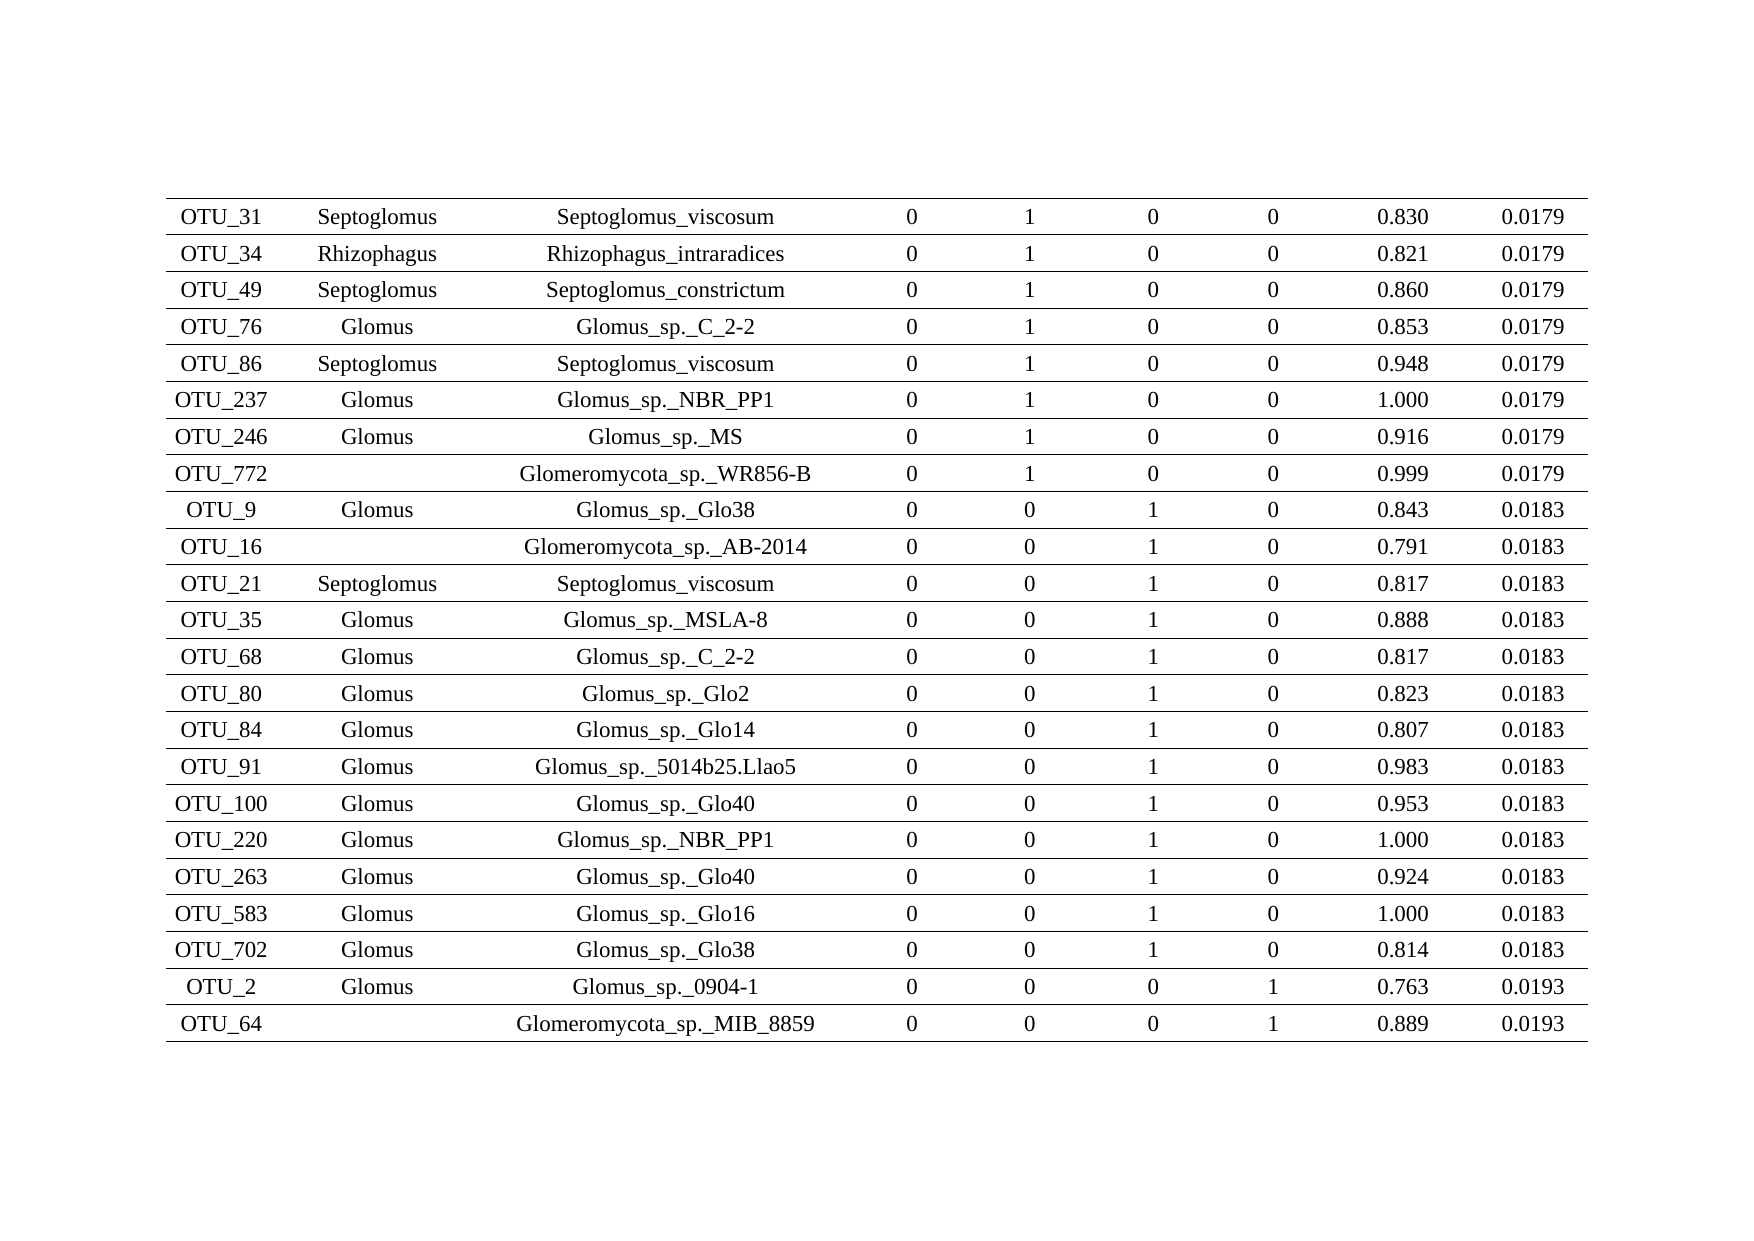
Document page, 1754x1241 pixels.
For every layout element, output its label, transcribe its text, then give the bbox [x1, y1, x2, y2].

table_cell 1 [1089, 639, 1218, 674]
table_cell 0 [971, 749, 1088, 784]
table_cell Septoglomus_viscosum [478, 565, 853, 601]
table_cell 0 [853, 1005, 971, 1041]
table_cell 0 [1218, 419, 1328, 454]
table_cell OTU_21 [166, 565, 276, 601]
table_cell 0 [1089, 382, 1218, 418]
table_cell OTU_34 [166, 235, 276, 271]
table_cell 0 [853, 345, 971, 381]
table_cell 0.0179 [1478, 272, 1588, 308]
table_cell Rhizophagus [276, 235, 478, 271]
table_cell 0 [971, 602, 1088, 638]
table_cell Glomus_sp._MSLA-8 [478, 602, 853, 638]
table_cell 0.763 [1328, 969, 1478, 1004]
table_cell 0 [853, 749, 971, 784]
table_cell Septoglomus [276, 565, 478, 601]
table_cell 0 [1218, 492, 1328, 528]
table_cell 0.791 [1328, 529, 1478, 564]
table_cell 0.814 [1328, 932, 1478, 968]
table_cell Septoglomus_constrictum [478, 272, 853, 308]
table_cell 0.888 [1328, 602, 1478, 638]
table_cell 0.860 [1328, 272, 1478, 308]
table_cell 0 [853, 529, 971, 564]
table_cell 0 [853, 492, 971, 528]
table_cell 0 [1089, 345, 1218, 381]
table_cell 1 [971, 345, 1088, 381]
table_cell 0 [1218, 565, 1328, 601]
table_cell 0 [853, 455, 971, 491]
table_cell 0 [853, 932, 971, 968]
table_cell Glomus_sp._Glo38 [478, 492, 853, 528]
table_cell OTU_263 [166, 859, 276, 894]
table_cell 1 [971, 235, 1088, 271]
table_cell 0 [971, 822, 1088, 858]
table_cell OTU_772 [166, 455, 276, 491]
table_cell 1 [971, 309, 1088, 344]
table_cell 1 [971, 272, 1088, 308]
table_cell 0 [853, 785, 971, 821]
table_cell 0 [971, 639, 1088, 674]
table_cell [276, 1005, 478, 1041]
table_cell 0 [1218, 382, 1328, 418]
table_cell 1 [1089, 895, 1218, 931]
table_cell Glomus [276, 969, 478, 1004]
table_cell 0.948 [1328, 345, 1478, 381]
table_cell 0 [853, 565, 971, 601]
table_cell 0 [971, 1005, 1088, 1041]
table_cell 0 [971, 932, 1088, 968]
table_cell 0 [853, 859, 971, 894]
table_cell 0.916 [1328, 419, 1478, 454]
table_cell Glomus [276, 492, 478, 528]
table_cell 1 [971, 382, 1088, 418]
table_cell 0 [971, 785, 1088, 821]
table_cell 1 [1089, 565, 1218, 601]
table_cell 0.0183 [1478, 749, 1588, 784]
table_cell 0.0183 [1478, 639, 1588, 674]
table_cell Septoglomus_viscosum [478, 199, 853, 234]
table_cell OTU_2 [166, 969, 276, 1004]
table_cell 0.0183 [1478, 492, 1588, 528]
table_cell 1.000 [1328, 822, 1478, 858]
table_cell 0.0179 [1478, 199, 1588, 234]
table_cell Glomus_sp._5014b25.Llao5 [478, 749, 853, 784]
table_cell 1.000 [1328, 895, 1478, 931]
table_cell Glomus [276, 859, 478, 894]
table_cell 0 [1218, 309, 1328, 344]
table_cell OTU_64 [166, 1005, 276, 1041]
table_cell Glomus [276, 895, 478, 931]
table_cell 0.0193 [1478, 969, 1588, 1004]
table_cell 0 [1218, 235, 1328, 271]
table_cell 0 [971, 712, 1088, 748]
table_cell 0 [1218, 455, 1328, 491]
table_cell 0 [1089, 455, 1218, 491]
table_cell 0 [971, 492, 1088, 528]
table_cell 0.953 [1328, 785, 1478, 821]
table_cell Glomus [276, 749, 478, 784]
table_cell 1 [971, 199, 1088, 234]
table_cell Glomus [276, 932, 478, 968]
table_cell OTU_49 [166, 272, 276, 308]
table_cell 0 [1218, 345, 1328, 381]
table_cell 0 [853, 199, 971, 234]
table_cell OTU_9 [166, 492, 276, 528]
table_cell 0.999 [1328, 455, 1478, 491]
table_cell 0 [1218, 859, 1328, 894]
table_cell 0 [1218, 529, 1328, 564]
table_cell 0 [1089, 309, 1218, 344]
table_cell 0.843 [1328, 492, 1478, 528]
table_cell Glomus_sp._0904-1 [478, 969, 853, 1004]
table_cell 0 [1218, 675, 1328, 711]
table_cell OTU_84 [166, 712, 276, 748]
table_cell Glomus_sp._NBR_PP1 [478, 822, 853, 858]
table_cell 0 [1089, 272, 1218, 308]
table_cell 0.0183 [1478, 712, 1588, 748]
table_cell 0.817 [1328, 565, 1478, 601]
table_cell 0 [971, 565, 1088, 601]
table_cell OTU_80 [166, 675, 276, 711]
table_cell 0 [1218, 785, 1328, 821]
table_cell Septoglomus [276, 272, 478, 308]
table_cell OTU_68 [166, 639, 276, 674]
table_cell 1 [1089, 529, 1218, 564]
table_cell Glomus_sp._MS [478, 419, 853, 454]
table_cell [276, 529, 478, 564]
table_cell 0 [1218, 712, 1328, 748]
table_cell 0 [853, 712, 971, 748]
table_cell 0.0183 [1478, 529, 1588, 564]
table_cell [276, 455, 478, 491]
table_cell 0 [853, 419, 971, 454]
table_cell Glomus [276, 675, 478, 711]
table_cell 0.830 [1328, 199, 1478, 234]
table_cell 0.0179 [1478, 419, 1588, 454]
table_cell Septoglomus_viscosum [478, 345, 853, 381]
table_cell 0 [971, 895, 1088, 931]
table_cell Glomus_sp._Glo40 [478, 859, 853, 894]
table_cell 0 [1218, 932, 1328, 968]
table_cell OTU_91 [166, 749, 276, 784]
table_cell 0.0179 [1478, 455, 1588, 491]
table_cell 1 [1089, 675, 1218, 711]
table_cell Glomus_sp._Glo40 [478, 785, 853, 821]
table_cell Glomus [276, 419, 478, 454]
table_cell 0 [1218, 272, 1328, 308]
table_cell 0 [1218, 749, 1328, 784]
table_cell Glomus [276, 712, 478, 748]
table_cell Glomus [276, 309, 478, 344]
table_cell 0 [853, 639, 971, 674]
table_cell OTU_702 [166, 932, 276, 968]
table_cell OTU_16 [166, 529, 276, 564]
table_cell 0.0183 [1478, 859, 1588, 894]
table_cell Glomus_sp._C_2-2 [478, 309, 853, 344]
table_cell Glomus [276, 382, 478, 418]
table_cell 0 [1089, 969, 1218, 1004]
table_cell 0 [1218, 895, 1328, 931]
table_cell Glomus_sp._Glo14 [478, 712, 853, 748]
table_cell 0 [1089, 235, 1218, 271]
table_cell 0 [853, 822, 971, 858]
table_cell 0 [1218, 822, 1328, 858]
table_cell OTU_76 [166, 309, 276, 344]
table_cell 1 [1089, 785, 1218, 821]
table_cell 0.853 [1328, 309, 1478, 344]
table_cell 1 [1089, 749, 1218, 784]
table_cell 1.000 [1328, 382, 1478, 418]
table_cell Rhizophagus_intraradices [478, 235, 853, 271]
table_cell 0.0183 [1478, 895, 1588, 931]
table_cell Glomus_sp._Glo2 [478, 675, 853, 711]
table_cell 1 [1089, 602, 1218, 638]
table_cell 0 [971, 859, 1088, 894]
table_cell Glomus [276, 822, 478, 858]
table_cell OTU_31 [166, 199, 276, 234]
table_cell 1 [1218, 969, 1328, 1004]
table_cell Septoglomus [276, 199, 478, 234]
table_cell 0 [853, 969, 971, 1004]
table_cell 0.821 [1328, 235, 1478, 271]
table_cell OTU_220 [166, 822, 276, 858]
table_cell OTU_246 [166, 419, 276, 454]
table_cell 0 [971, 529, 1088, 564]
table_cell 0 [1089, 199, 1218, 234]
table_cell 0.0183 [1478, 675, 1588, 711]
table_cell 1 [1089, 492, 1218, 528]
table_cell 1 [1089, 712, 1218, 748]
table_cell 0.0179 [1478, 345, 1588, 381]
table_cell 0 [1218, 199, 1328, 234]
table_cell 0.0193 [1478, 1005, 1588, 1041]
table_cell 1 [1089, 822, 1218, 858]
table_cell 1 [1089, 859, 1218, 894]
table_cell 0 [853, 382, 971, 418]
table_cell 0 [853, 272, 971, 308]
table_cell Glomus_sp._Glo16 [478, 895, 853, 931]
table_cell 0.0179 [1478, 235, 1588, 271]
table_cell 0.0179 [1478, 309, 1588, 344]
table_cell OTU_35 [166, 602, 276, 638]
table_cell OTU_86 [166, 345, 276, 381]
table_cell 0.983 [1328, 749, 1478, 784]
table_cell Glomus [276, 785, 478, 821]
table_cell 0.0183 [1478, 565, 1588, 601]
table_cell 0.0183 [1478, 785, 1588, 821]
table_cell 1 [1218, 1005, 1328, 1041]
table_cell 0.924 [1328, 859, 1478, 894]
table_cell 0.823 [1328, 675, 1478, 711]
table_cell Glomus_sp._Glo38 [478, 932, 853, 968]
table_cell 1 [971, 419, 1088, 454]
table_cell OTU_583 [166, 895, 276, 931]
table_cell 0 [853, 602, 971, 638]
table_cell Septoglomus [276, 345, 478, 381]
table_cell Glomus_sp._NBR_PP1 [478, 382, 853, 418]
table_cell 0 [1089, 419, 1218, 454]
table_cell 0.817 [1328, 639, 1478, 674]
table_cell 0.0183 [1478, 822, 1588, 858]
table_cell OTU_100 [166, 785, 276, 821]
table_cell 0 [853, 309, 971, 344]
table_cell 0 [1218, 602, 1328, 638]
table_cell 0.0183 [1478, 602, 1588, 638]
table_cell 0 [853, 675, 971, 711]
table_cell Glomeromycota_sp._MIB_8859 [478, 1005, 853, 1041]
table_cell 0 [1089, 1005, 1218, 1041]
table_cell 1 [971, 455, 1088, 491]
table_cell Glomus [276, 639, 478, 674]
table_cell 1 [1089, 932, 1218, 968]
table_cell Glomeromycota_sp._WR856-B [478, 455, 853, 491]
table_cell 0 [853, 895, 971, 931]
table_cell Glomus_sp._C_2-2 [478, 639, 853, 674]
table_cell Glomus [276, 602, 478, 638]
table_cell 0.0179 [1478, 382, 1588, 418]
table_cell 0 [1218, 639, 1328, 674]
table_cell 0.807 [1328, 712, 1478, 748]
table_cell Glomeromycota_sp._AB-2014 [478, 529, 853, 564]
table_cell 0.889 [1328, 1005, 1478, 1041]
table_cell 0 [971, 969, 1088, 1004]
table_cell 0 [971, 675, 1088, 711]
table_cell 0.0183 [1478, 932, 1588, 968]
table_cell OTU_237 [166, 382, 276, 418]
table_cell 0 [853, 235, 971, 271]
